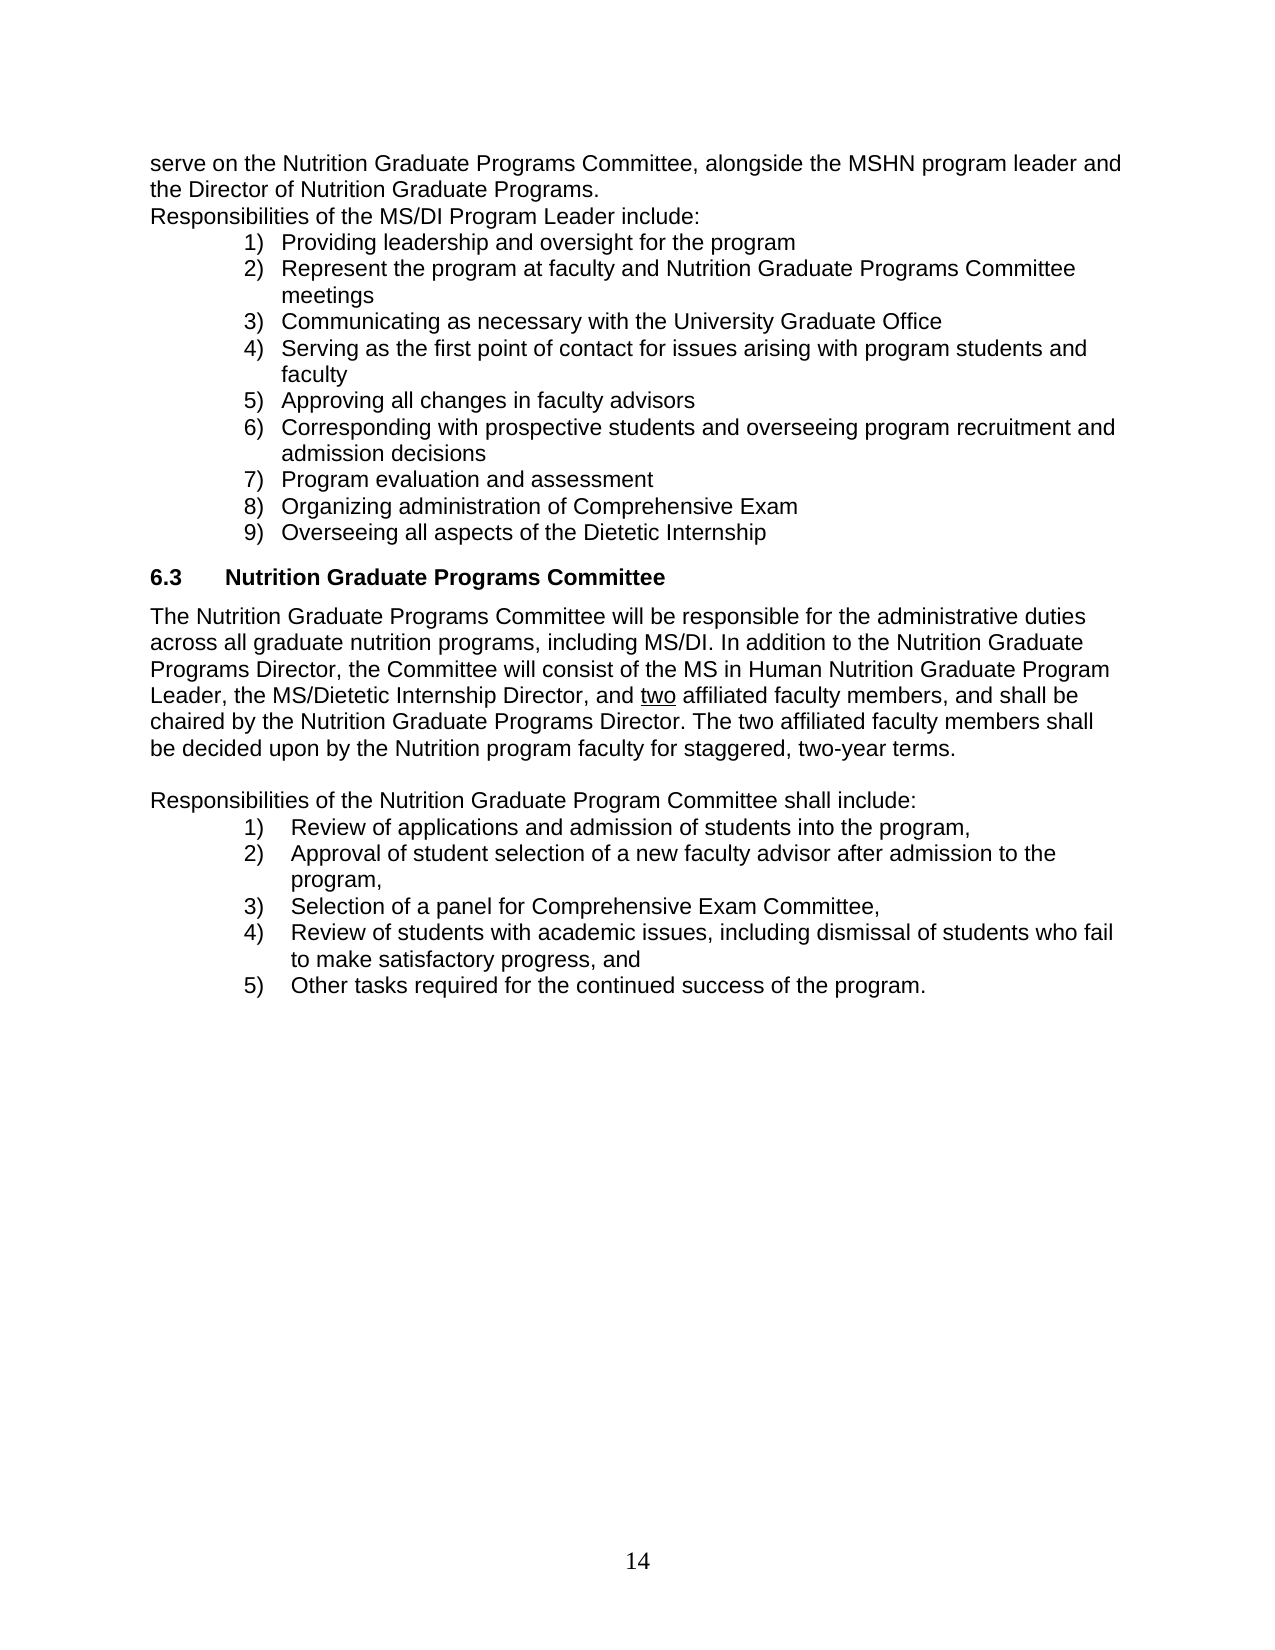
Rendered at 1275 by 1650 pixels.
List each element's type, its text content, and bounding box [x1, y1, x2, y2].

list Program evaluation and assessment [244, 466, 1125, 493]
text Responsibilities of the Nutrition Graduate Program Committee shall include: [150, 787, 1125, 814]
list Serving as the first point of contact for issues arising with program students and faculty [244, 334, 1125, 387]
list Corresponding with prospective students and overseeing program recruitment and admission decisions [244, 413, 1125, 466]
list Review of applications and admission of students into the program, [244, 814, 1125, 840]
list Communicating as necessary with the University Graduate Office [244, 308, 1125, 334]
text The Nutrition Graduate Programs Committee will be responsible for the administrative duties across all graduate nutrition programs, including MS/DI. In addition to the Nutrition Graduate Programs Director, the Committee will consist of the MS in Human Nutrition Graduate Program Leader, the MS/Dietetic Internship Director, and two affiliated faculty members, and shall be chaired by the Nutrition Graduate Programs Director. The two affiliated faculty members shall be decided upon by the Nutrition program faculty for staggered, two-year terms. [150, 603, 1125, 761]
list Overseeing all aspects of the Dietetic Internship [244, 519, 1125, 545]
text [150, 150, 1125, 203]
list Approval of student selection of a new faculty advisor after admission to the program, [244, 840, 1125, 893]
subtitle Nutrition Graduate Programs Committee [150, 564, 1125, 590]
text Responsibilities of the MS/DI Program Leader include: [150, 203, 1125, 229]
list Review of students with academic issues, including dismissal of students who fail to make satisfactory progress, and [244, 919, 1125, 972]
list Selection of a panel for Comprehensive Exam Committee, [244, 893, 1125, 919]
list Organizing administration of Comprehensive Exam [244, 493, 1125, 519]
list Represent the program at faculty and Nutrition Graduate Programs Committee meetings [244, 255, 1125, 308]
list Approving all changes in faculty advisors [244, 387, 1125, 413]
list Other tasks required for the continued success of the program. [244, 972, 1125, 998]
list Providing leadership and oversight for the program [244, 229, 1125, 255]
